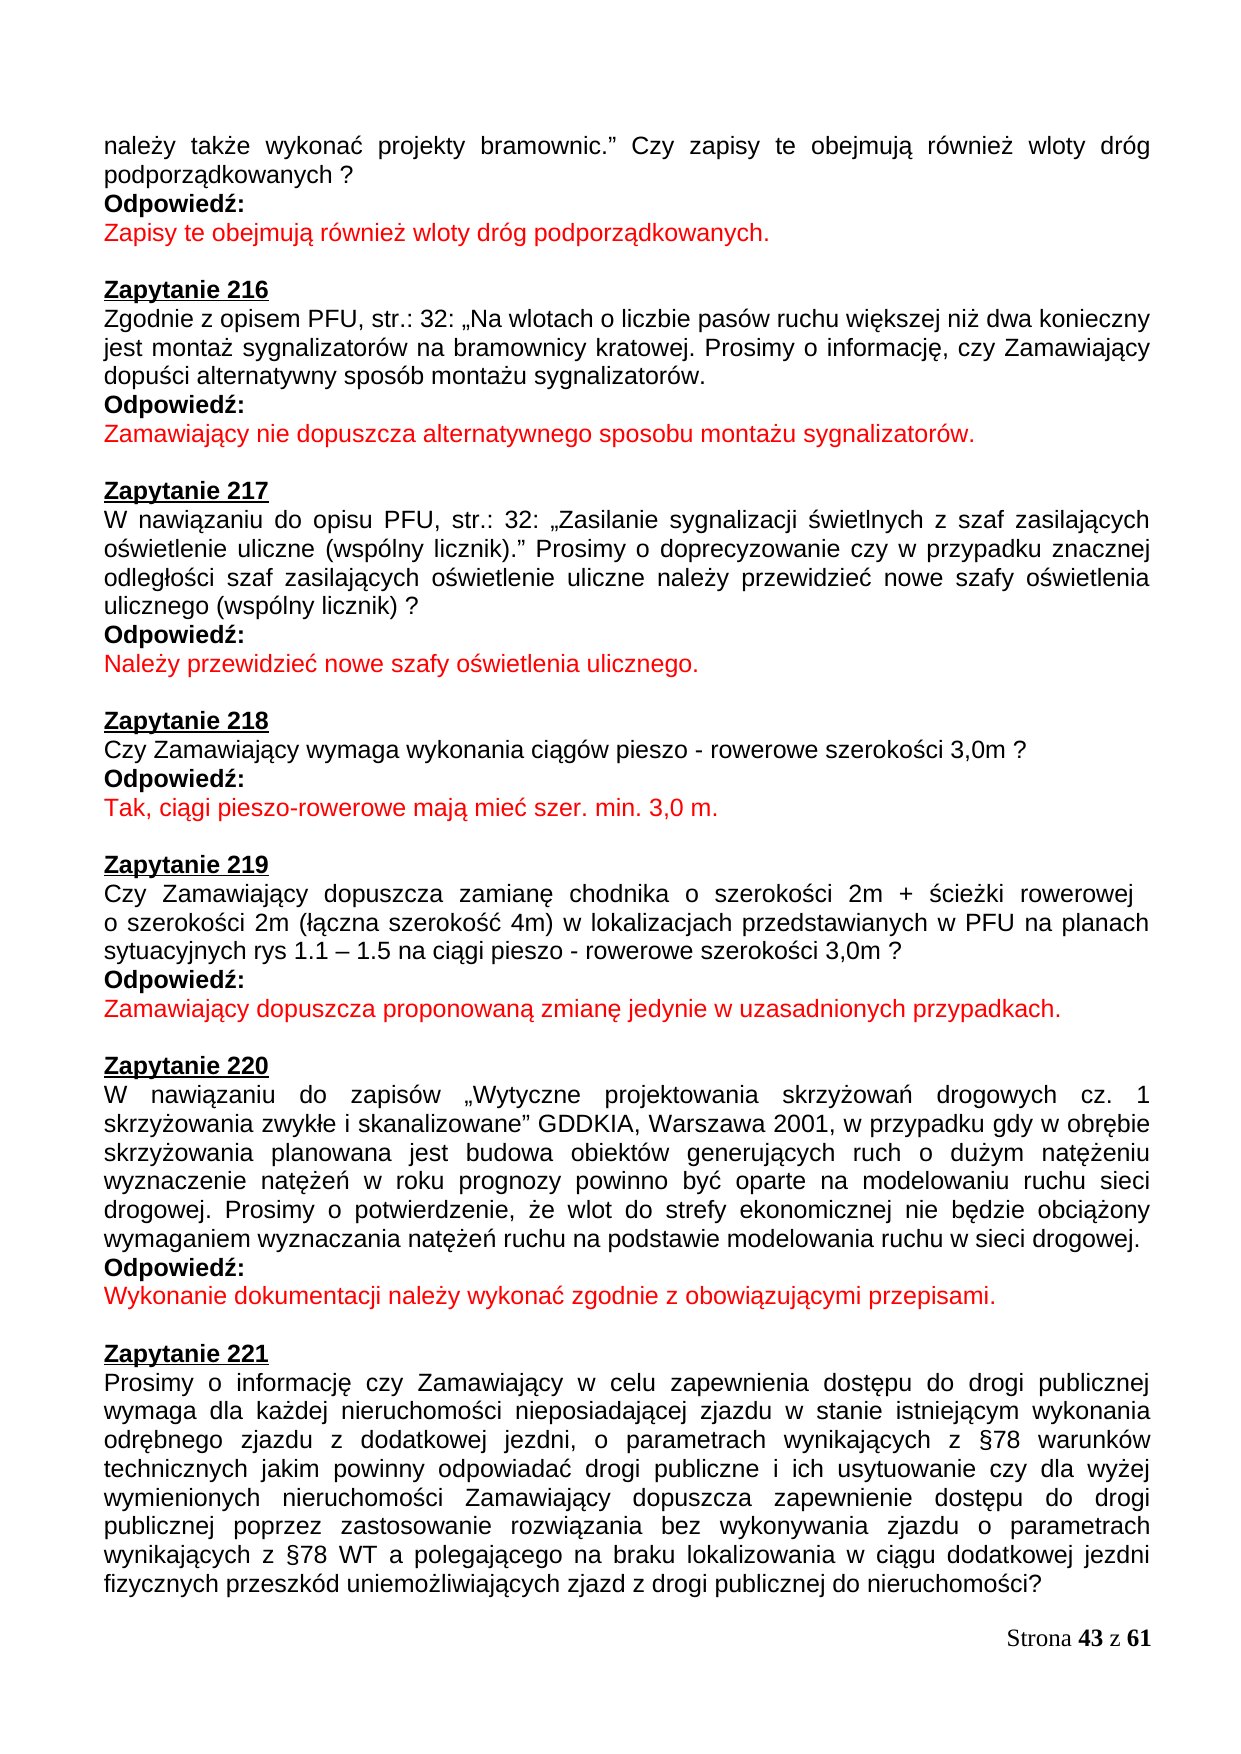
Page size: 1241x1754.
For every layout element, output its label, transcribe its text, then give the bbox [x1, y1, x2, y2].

list Zapytanie 218 [103, 706, 1152, 735]
list Odpowiedź: [103, 965, 1152, 994]
list Odpowiedź: [103, 764, 1152, 793]
list Odpowiedź: [103, 390, 1152, 419]
text W nawiązaniu do zapisów „Wytyczne projektowania skrzyżowań drogowych cz. 1 skrzyżowania zwykłe i skanalizowane” GDDKIA, Warszawa 2001, w przypadku gdy w obrębie skrzyżowania planowana jest budowa obiektów generujących ruch o dużym natężeniu wyznaczenie natężeń w roku prognozy powinno być oparte na modelowaniu ruchu sieci drogowej. Prosimy o potwierdzenie, że wlot do strefy ekonomicznej nie będzie obciążony wymaganiem wyznaczania natężeń ruchu na podstawie modelowania ruchu w sieci drogowej. [103, 1080, 1152, 1253]
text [103, 131, 1152, 189]
text Zgodnie z opisem PFU, str.: 32: „Na wlotach o liczbie pasów ruchu większej niż dwa konieczny jest montaż sygnalizatorów na bramownicy kratowej. Prosimy o informację, czy Zamawiający dopuści alternatywny sposób montażu sygnalizatorów. [103, 304, 1152, 390]
list Zapytanie 219 [103, 850, 1152, 879]
text Czy Zamawiający wymaga wykonania ciągów pieszo - rowerowe szerokości 3,0m ? [103, 735, 1152, 764]
list Odpowiedź: [103, 1253, 1152, 1281]
text Zamawiający nie dopuszcza alternatywnego sposobu montażu sygnalizatorów. [103, 419, 1152, 448]
text Należy przewidzieć nowe szafy oświetlenia ulicznego. [103, 649, 1152, 678]
list Zapytanie 217 [103, 476, 1152, 505]
text Zapytanie 216 [103, 275, 1152, 304]
text Wykonanie dokumentacji należy wykonać zgodnie z obowiązującymi przepisami. [103, 1281, 1152, 1310]
list Zapytanie 221 [103, 1339, 1152, 1368]
list Zapytanie 220 [103, 1051, 1152, 1080]
text Czy Zamawiający dopuszcza zamianę chodnika o szerokości 2m + ścieżki rowerowej o szerokości 2m (łączna szerokość 4m) w lokalizacjach przedstawianych w PFU na planach sytuacyjnych rys 1.1 – 1.5 na ciągi pieszo - rowerowe szerokości 3,0m ? [103, 879, 1152, 965]
text W nawiązaniu do opisu PFU, str.: 32: „Zasilanie sygnalizacji świetlnych z szaf zasilających oświetlenie uliczne (wspólny licznik).” Prosimy o doprecyzowanie czy w przypadku znacznej odległości szaf zasilających oświetlenie uliczne należy przewidzieć nowe szafy oświetlenia ulicznego (wspólny licznik) ? [103, 505, 1152, 620]
text Zamawiający dopuszcza proponowaną zmianę jedynie w uzasadnionych przypadkach. [103, 994, 1152, 1023]
text Prosimy o informację czy Zamawiający w celu zapewnienia dostępu do drogi publicznej wymaga dla każdej nieruchomości nieposiadającej zjazdu w stanie istniejącym wykonania odrębnego zjazdu z dodatkowej jezdni, o parametrach wynikających z §78 warunków technicznych jakim powinny odpowiadać drogi publiczne i ich usytuowanie czy dla wyżej wymienionych nieruchomości Zamawiający dopuszcza zapewnienie dostępu do drogi publicznej poprzez zastosowanie rozwiązania bez wykonywania zjazdu o parametrach wynikających z §78 WT a polegającego na braku lokalizowania w ciągu dodatkowej jezdni fizycznych przeszkód uniemożliwiających zjazd z drogi publicznej do nieruchomości? [103, 1368, 1152, 1598]
list Odpowiedź: [103, 620, 1152, 649]
text Zapisy te obejmują również wloty dróg podporządkowanych. [103, 218, 1152, 246]
text Tak, ciągi pieszo-rowerowe mają mieć szer. min. 3,0 m. [103, 793, 1152, 821]
text Odpowiedź: [103, 189, 1152, 218]
